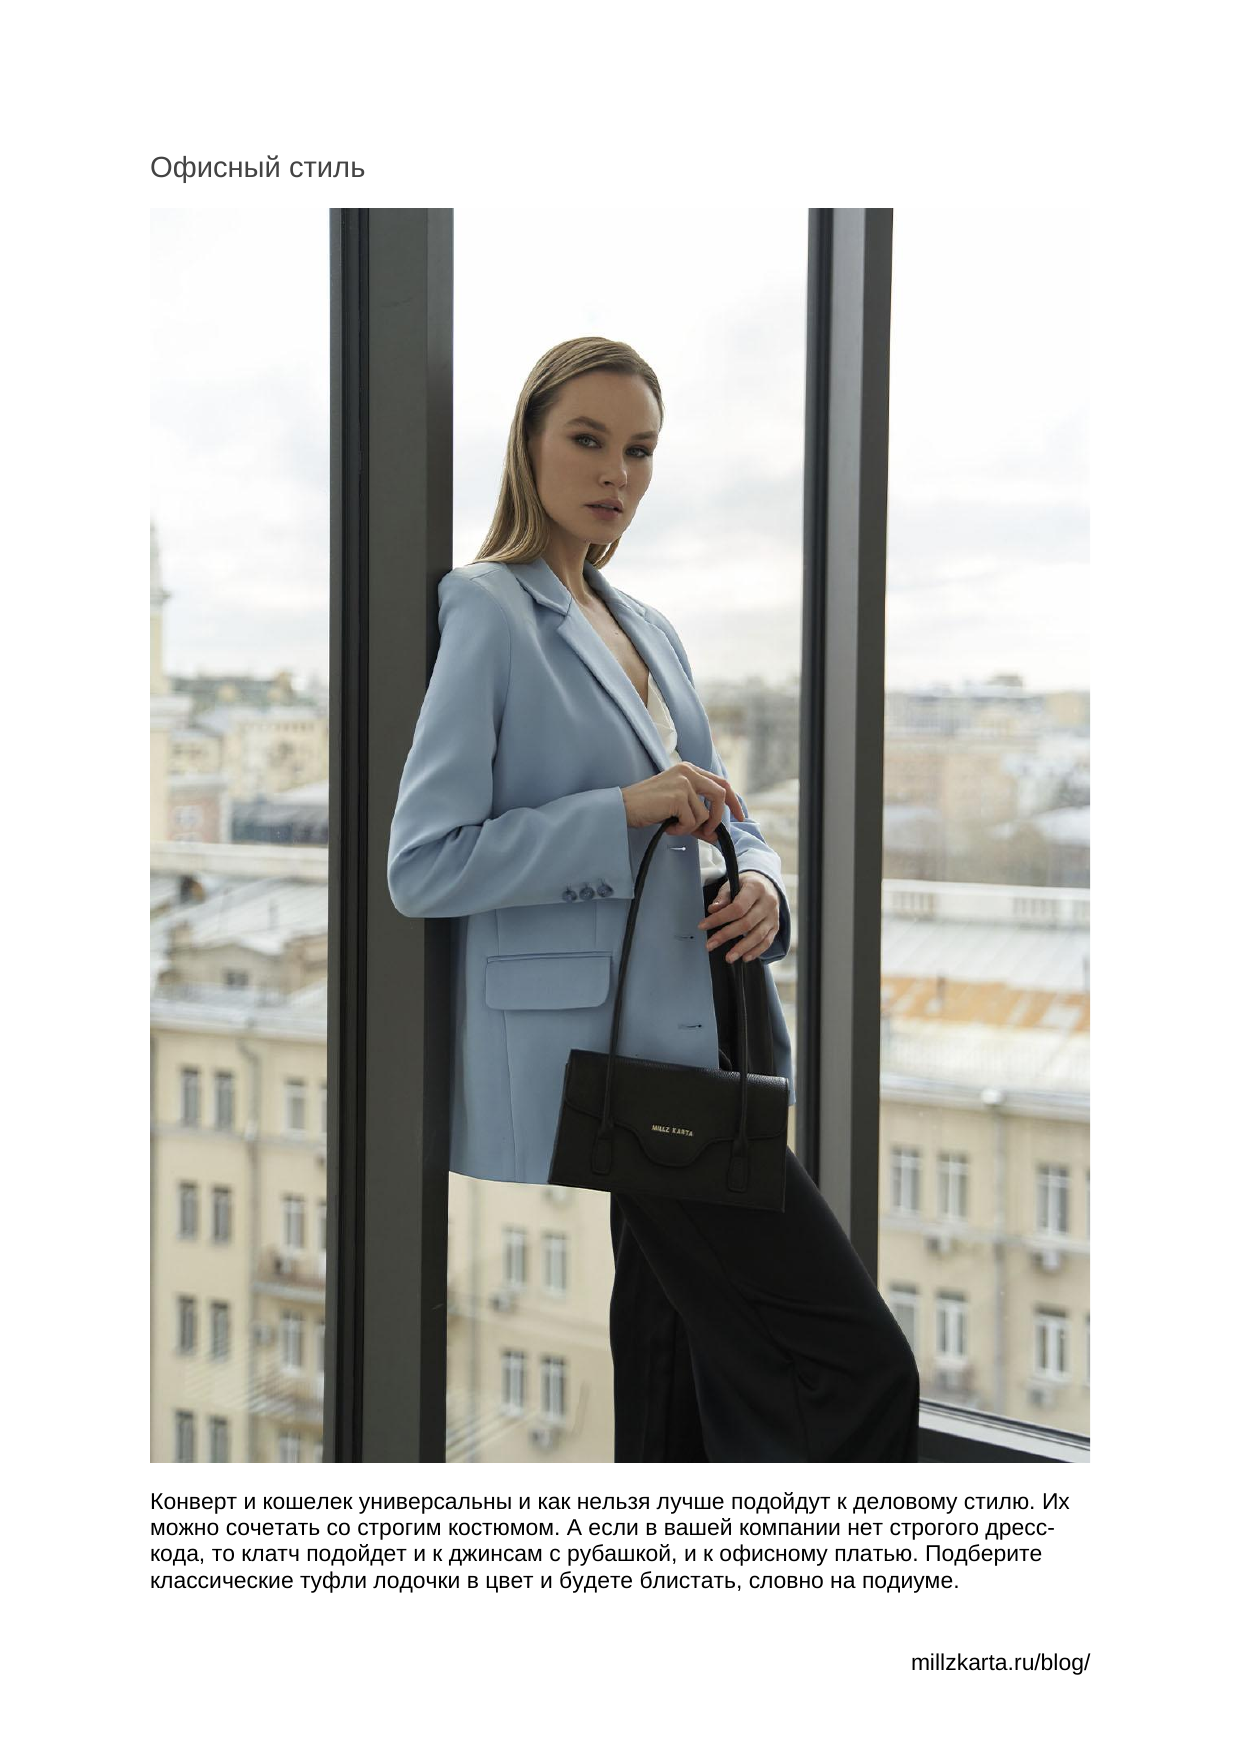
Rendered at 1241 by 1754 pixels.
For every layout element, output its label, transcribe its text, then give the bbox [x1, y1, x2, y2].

text Конверт и кошелек универсальны и как нельзя лучше подойдут к деловому стилю. Их можно сочетать со строгим костюмом. А если в вашей компании нет строгого дресс-кода, то клатч подойдет и к джинсам с рубашкой, и к офисному платью. Подберите классические туфли лодочки в цвет и будете блистать, словно на подиуме. [150, 1488, 1090, 1593]
subtitle Офисный стиль [150, 150, 1090, 183]
picture [150, 208, 1091, 1463]
